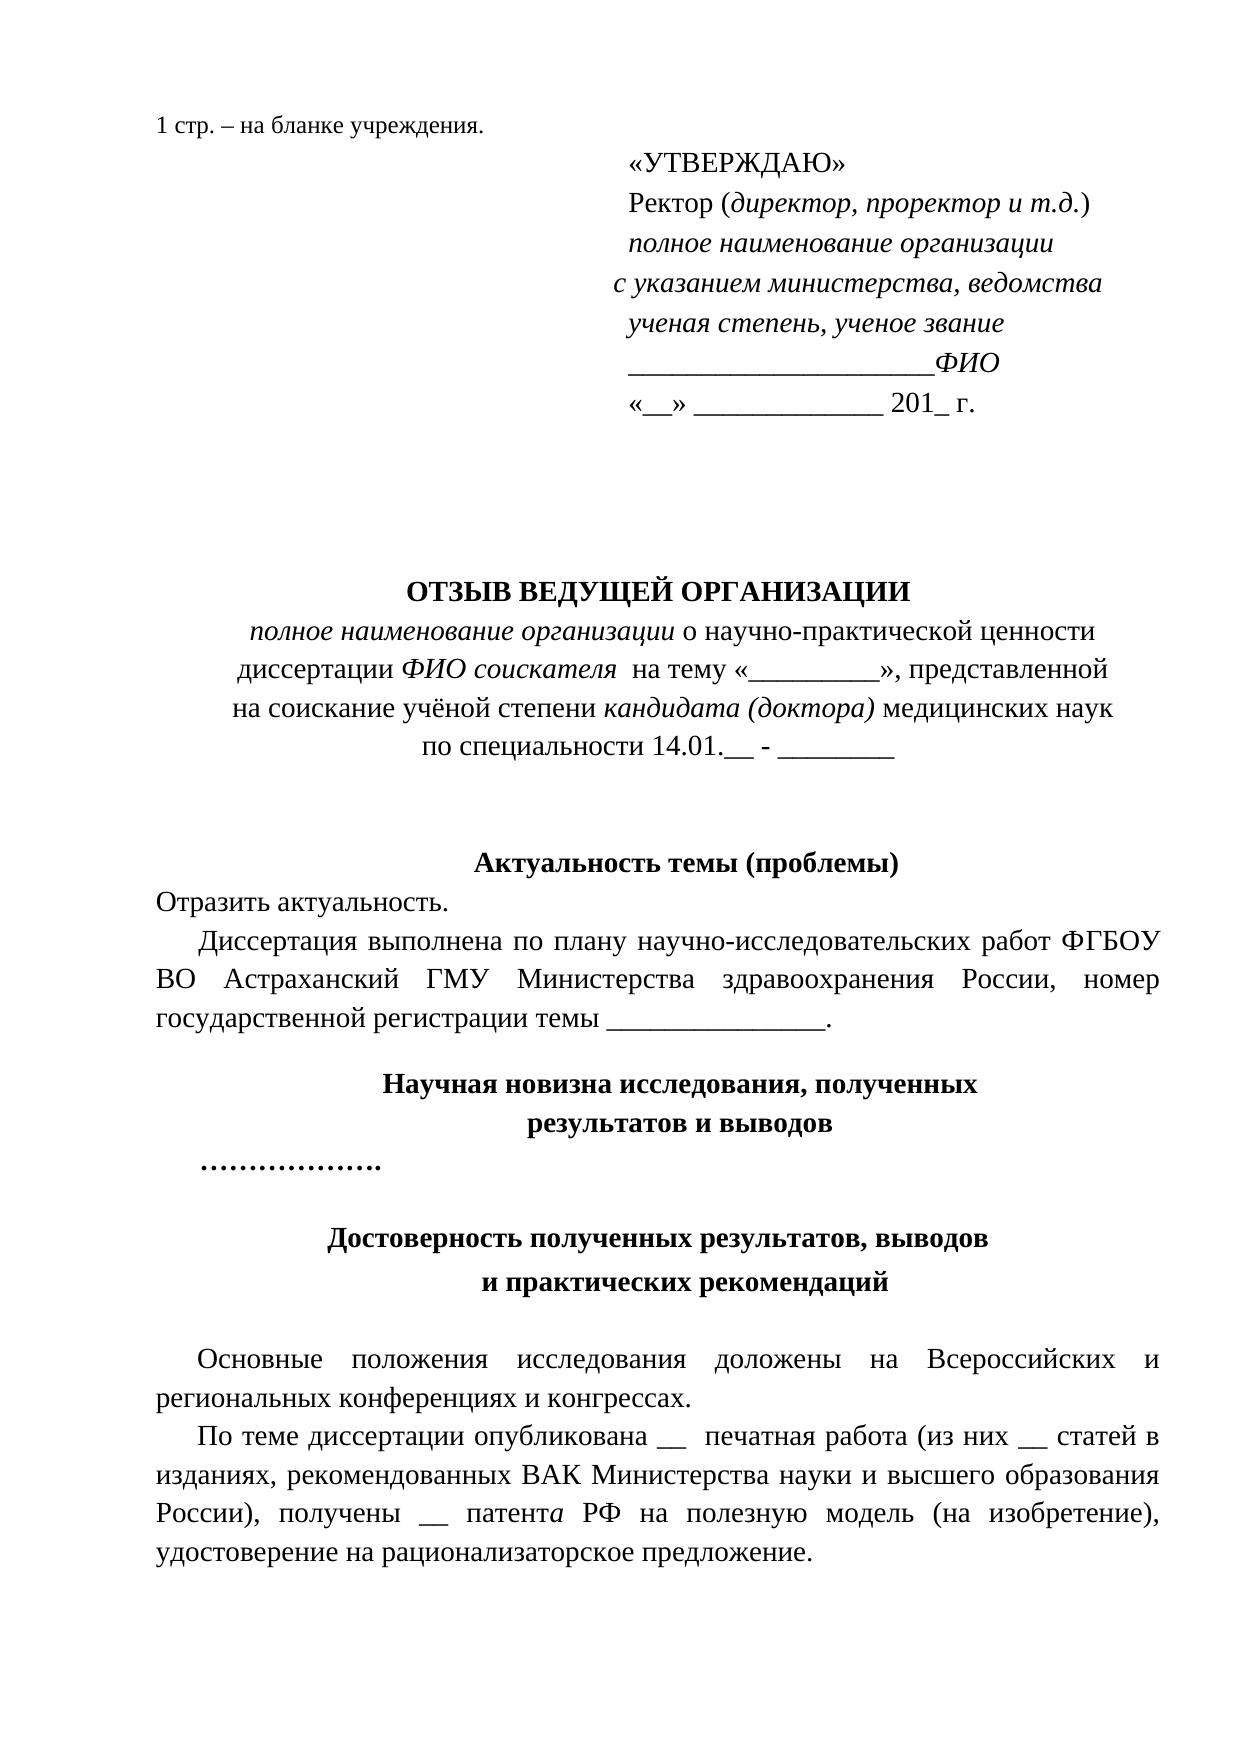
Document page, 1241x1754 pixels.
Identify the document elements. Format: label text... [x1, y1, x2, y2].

text ОТЗЫВ ВЕДУЩЕЙ ОРГАНИЗАЦИИ [156, 574, 1161, 608]
text _____________________ФИО [628, 345, 1219, 379]
text и практических рекомендаций [209, 1264, 1161, 1298]
text по специальности 14.01.__ - ________ [156, 728, 1161, 762]
text на соискание учёной степени кандидата (доктора) медицинских наук [184, 690, 1161, 723]
text По теме диссертации опубликована __ печатная работа (из них __ статей в изданиях, рекомендованных ВАК Министерства науки и высшего образования России), получены __ патента РФ на полезную модель (на изобретение), удостоверение на рационализаторское предложение. [156, 1418, 1161, 1567]
text 1 стр. – на бланке учреждения. [156, 110, 1161, 139]
text Достоверность полученных результатов, выводов [156, 1221, 1161, 1254]
text Основные положения исследования доложены на Всероссийских и региональных конференциях и конгрессах. [156, 1341, 1161, 1413]
text Научная новизна исследования, полученных [156, 1066, 1161, 1100]
text Отразить актуальность. [156, 884, 1161, 918]
text ученая степень, ученое звание [628, 305, 1219, 339]
text «УТВЕРЖДАЮ» [628, 145, 1219, 179]
text Ректор (директор, проректор и т.д.) [628, 185, 1219, 219]
text Диссертация выполнена по плану научно-исследовательских работ ФГБОУ ВО Астраханский ГМУ Министерства здравоохранения России, номер государственной регистрации темы _______________. [156, 923, 1161, 1034]
text «__» _____________ 201_ г. [628, 385, 1219, 419]
text полное наименование организации [628, 225, 1219, 259]
text результатов и выводов [156, 1105, 1161, 1138]
text с указанием министерства, ведомства [598, 265, 1219, 299]
text ………………. [156, 1143, 1161, 1177]
text полное наименование организации о научно-практической ценности диссертации ФИО соискателя на тему «_________», представленной [184, 613, 1161, 685]
text Актуальность темы (проблемы) [212, 845, 1161, 878]
